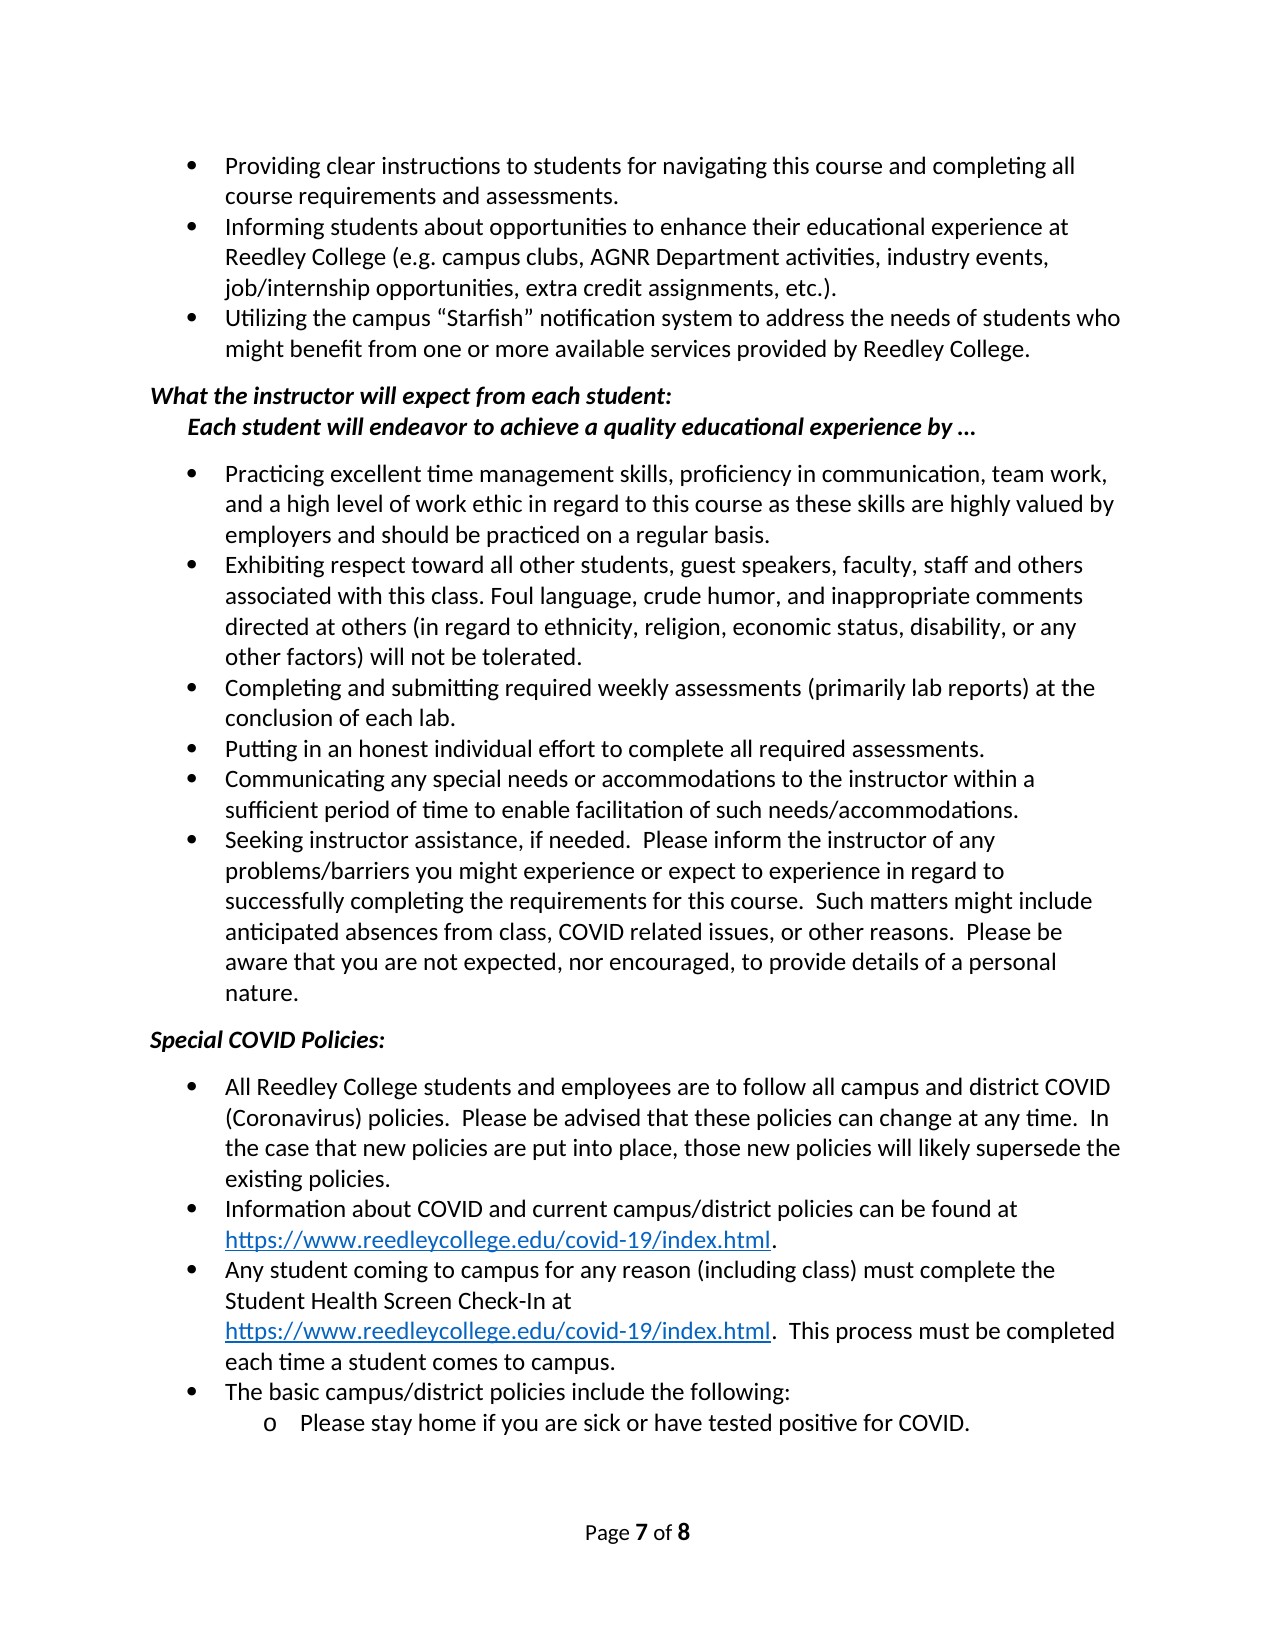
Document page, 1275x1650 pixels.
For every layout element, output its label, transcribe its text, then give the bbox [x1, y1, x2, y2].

list Communicating any special needs or accommodations to the instructor within a sufficient period of time to enable facilitation of such needs/accommodations. [187, 763, 1125, 824]
list Information about COVID and current campus/district policies can be found at https://www.reedleycollege.edu/covid-19/index.html. [187, 1193, 1125, 1254]
list Utilizing the campus “Starfish” notification system to address the needs of students who might benefit from one or more available services provided by Reedley College. [187, 303, 1125, 364]
list Informing students about opportunities to enhance their educational experience at Reedley College (e.g. campus clubs, AGNR Department activities, industry events, job/internship opportunities, extra credit assignments, etc.). [187, 211, 1125, 303]
text Special COVID Policies: [150, 1024, 1125, 1054]
list Completing and submitting required weekly assessments (primarily lab reports) at the conclusion of each lab. [187, 672, 1125, 733]
list The basic campus/district policies include the following: [187, 1376, 1125, 1407]
list Exhibiting respect toward all other students, guest speakers, faculty, staff and others associated with this class. Foul language, crude humor, and inappropriate comments directed at others (in regard to ethnicity, religion, economic status, disability, or any other factors) will not be tolerated. [187, 549, 1125, 672]
list Providing clear instructions to students for navigating this course and completing all course requirements and assessments. [187, 150, 1125, 211]
list Practicing excellent time management skills, proficiency in communication, team work, and a high level of work ethic in regard to this course as these skills are highly valued by employers and should be practiced on a regular basis. [187, 458, 1125, 549]
text Each student will endeavor to achieve a quality educational experience by … [187, 411, 1125, 441]
list Putting in an honest individual effort to complete all required assessments. [187, 733, 1125, 763]
text What the instructor will expect from each student: [150, 380, 1125, 411]
list Any student coming to campus for any reason (including class) must complete the Student Health Screen Check-In at https://www.reedleycollege.edu/covid-19/index.html. This process must be completed each time a student comes to campus. [187, 1254, 1125, 1376]
list Please stay home if you are sick or have tested positive for COVID. [262, 1407, 1125, 1439]
list All Reedley College students and employees are to follow all campus and district COVID (Coronavirus) policies. Please be advised that these policies can change at any time. In the case that new policies are put into place, those new policies will likely supersede the existing policies. [187, 1071, 1125, 1193]
list Seeking instructor assistance, if needed. Please inform the instructor of any problems/barriers you might experience or expect to experience in regard to successfully completing the requirements for this course. Such matters might include anticipated absences from class, COVID related issues, or other reasons. Please be aware that you are not expected, nor encouraged, to provide details of a personal nature. [187, 824, 1125, 1007]
